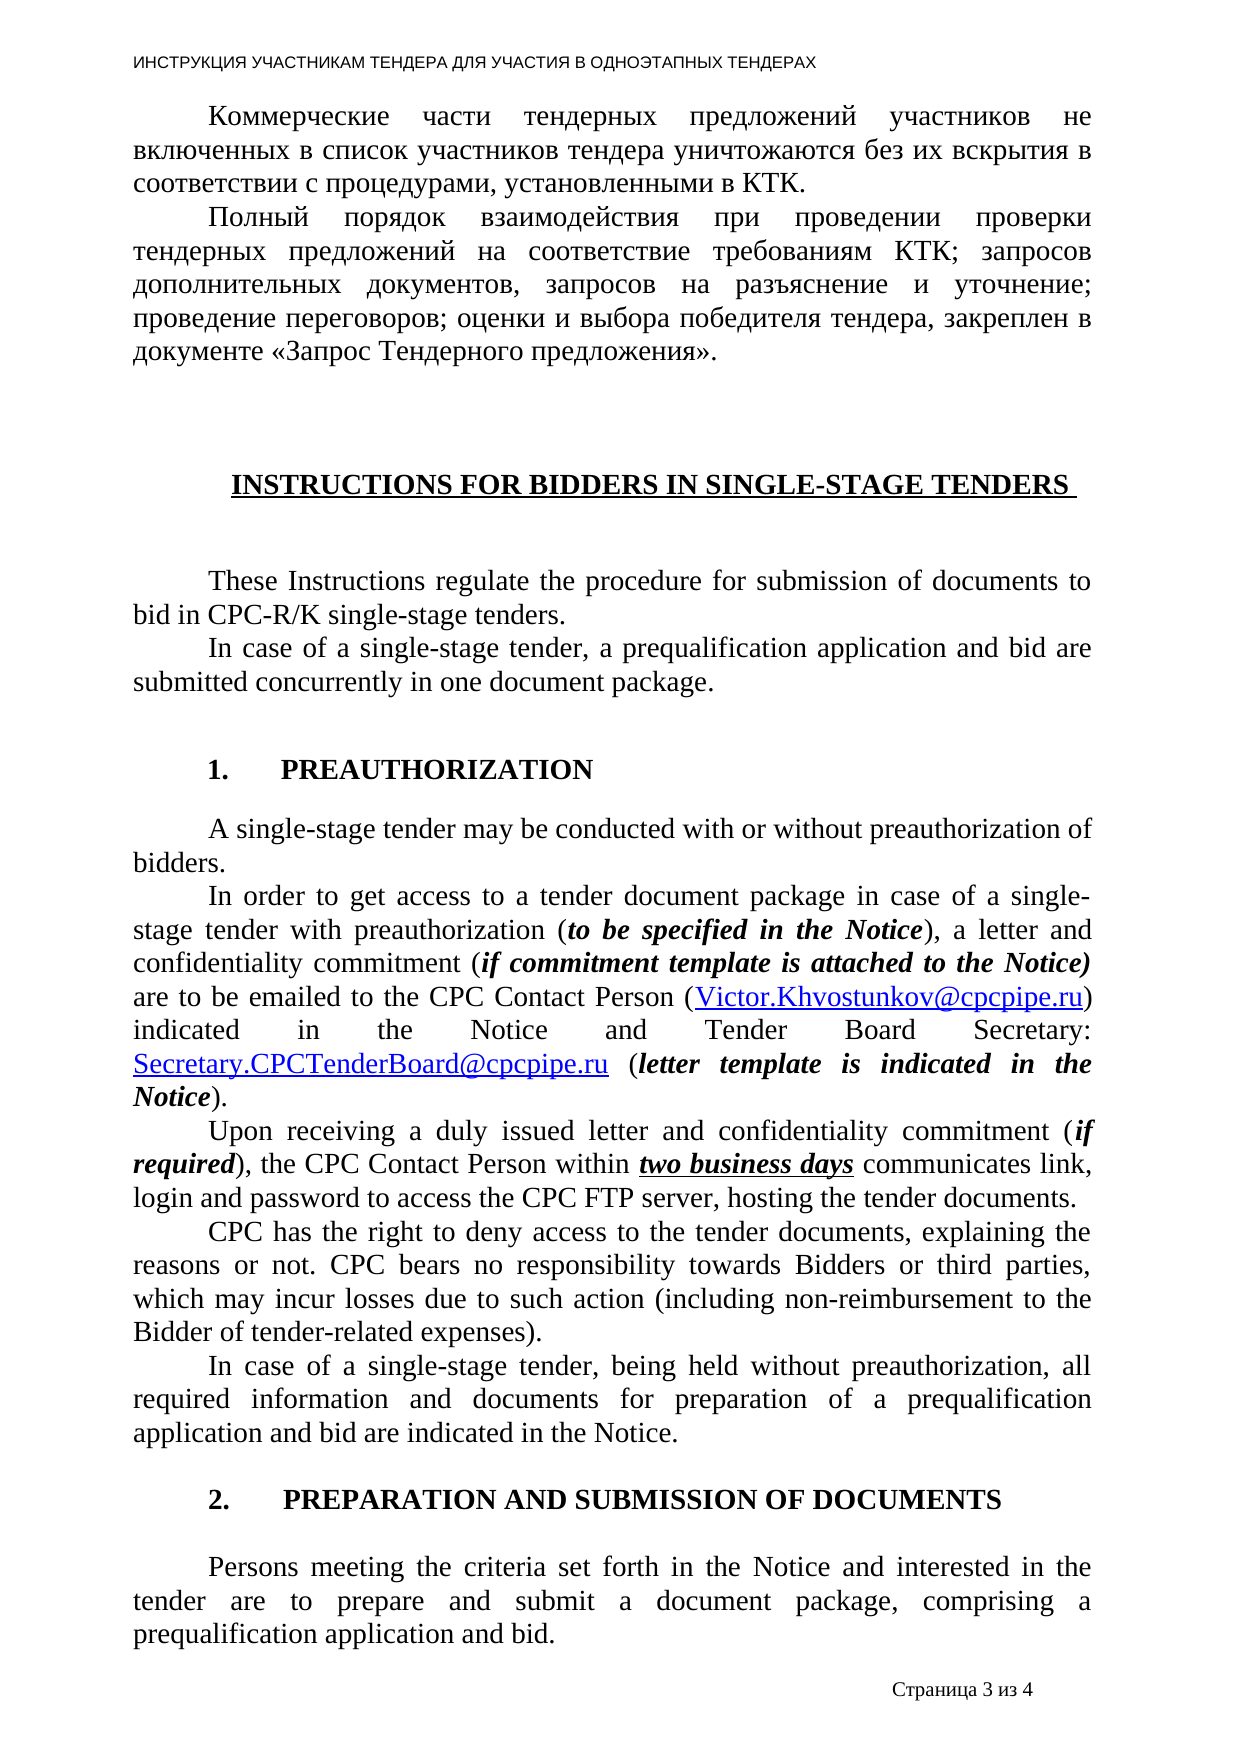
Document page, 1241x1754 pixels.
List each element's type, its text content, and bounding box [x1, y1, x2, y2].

text A single-stage tender may be conducted with or without preauthorization of bidders. [133, 811, 1092, 878]
text Persons meeting the criteria set forth in the Notice and interested in the tender are to prepare and submit a document package, comprising a prequalification application and bid. [133, 1549, 1092, 1650]
text In order to get access to a tender document package in case of a single-stage tender with preauthorization (to be specified in the Notice), a letter and confidentiality commitment (if commitment template is attached to the Notice) are to be emailed to the CPC Contact Person (Victor.Khvostunkov@cpcpipe.ru) indicated in the Notice and Tender Board Secretary: Secretary.CPCTenderBoard@cpcpipe.ru (letter template is indicated in the Notice). [133, 878, 1092, 1113]
text 2. PREPARATION AND SUBMISSION OF DOCUMENTS [133, 1482, 1092, 1516]
subtitle INSTRUCTIONS FOR BIDDERS IN SINGLE-STAGE TENDERS [133, 467, 1092, 501]
text CPC has the right to deny access to the tender documents, explaining the reasons or not. CPC bears no responsibility towards Bidders or third parties, which may incur losses due to such action (including non-reimbursement to the Bidder of tender-related expenses). [133, 1214, 1092, 1348]
text Коммерческие части тендерных предложений участников не включенных в список участников тендера уничтожаются без их вскрытия в соответствии с процедурами, установленными в КТК. [133, 98, 1092, 199]
list PREAUTHORIZATION [207, 752, 1092, 785]
text Upon receiving a duly issued letter and confidentiality commitment (if required), the CPC Contact Person within two business days communicates link, login and password to access the CPC FTP server, hosting the tender documents. [133, 1113, 1092, 1214]
text These Instructions regulate the procedure for submission of documents to bid in CPC-R/K single-stage tenders. [133, 563, 1092, 630]
text In case of a single-stage tender, a prequalification application and bid are submitted concurrently in one document package. [133, 630, 1092, 697]
text In case of a single-stage tender, being held without preauthorization, all required information and documents for preparation of a prequalification application and bid are indicated in the Notice. [133, 1348, 1092, 1448]
text Полный порядок взаимодействия при проведении проверки тендерных предложений на соответствие требованиям КТК; запросов дополнительных документов, запросов на разъяснение и уточнение; проведение переговоров; оценки и выбора победителя тендера, закреплен в документе «Запрос Тендерного предложения». [133, 199, 1092, 367]
